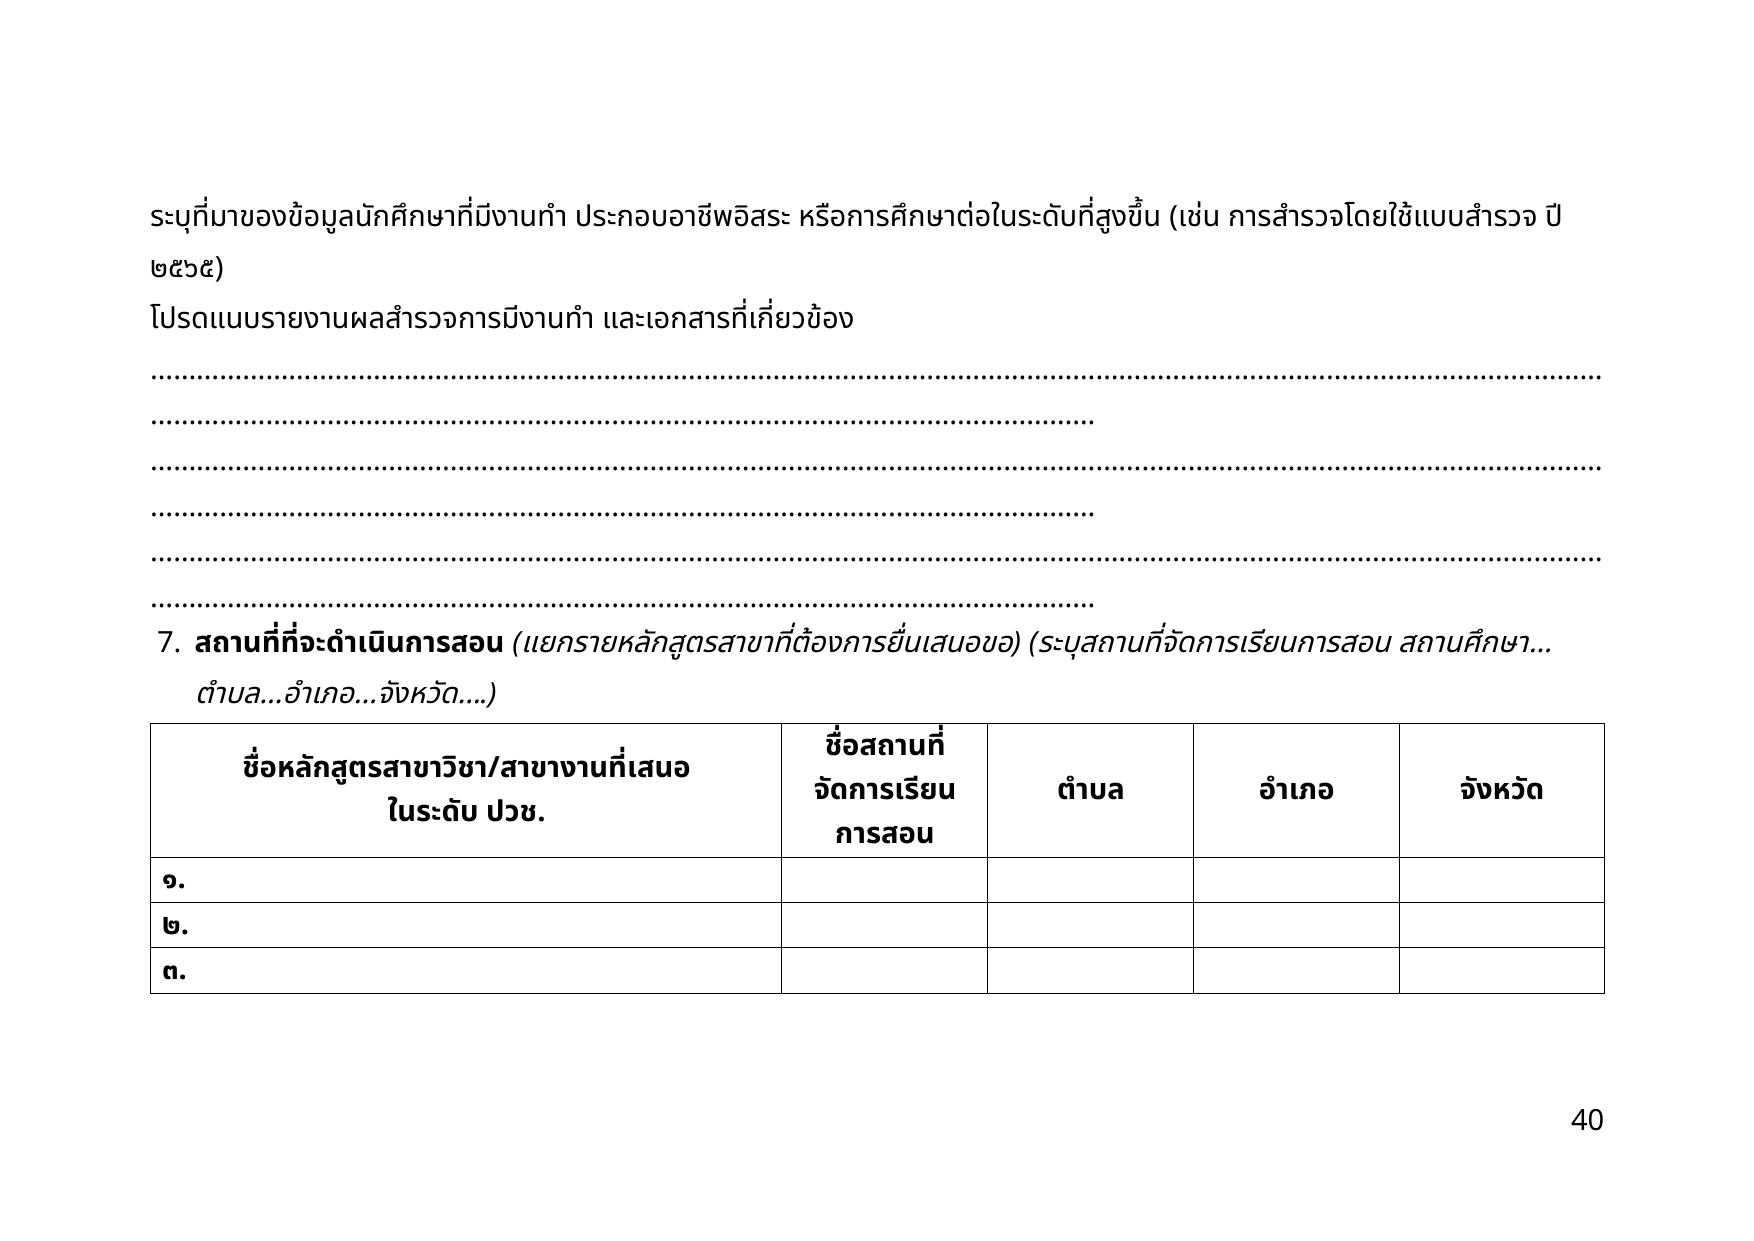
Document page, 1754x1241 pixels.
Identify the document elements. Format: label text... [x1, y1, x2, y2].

table_cell [1400, 948, 1604, 992]
text …………………………………………………………………………………………………………………………………………………………………………………………………………………………………………………………………………………… [150, 530, 1604, 616]
table_cell [1400, 903, 1604, 947]
text โปรดแนบรายงานผลสำรวจการมีงานทำ และเอกสารที่เกี่ยวข้อง [150, 297, 1604, 341]
table_header ชื่อหลักสูตรสาขาวิชา/สาขางานที่เสนอ ในระดับ ปวช. [151, 724, 781, 857]
table_cell ๑. [151, 858, 781, 902]
table_cell [1400, 858, 1604, 902]
table_header ชื่อสถานที่จัดการเรียน การสอน [782, 724, 987, 857]
table_header อำเภอ [1194, 724, 1399, 857]
table_cell [1194, 903, 1399, 947]
table_cell [782, 948, 987, 992]
table_cell [782, 858, 987, 902]
table_cell [1194, 858, 1399, 902]
table_cell [988, 858, 1193, 902]
text ระบุที่มาของข้อมูลนักศึกษาที่มีงานทำ ประกอบอาชีพอิสระ หรือการศึกษาต่อในระดับที่สูงขึ้น (เช่น การสำรวจโดยใช้แบบสำรวจ ปี ๒๕๖๕) [150, 196, 1604, 291]
table_header จังหวัด [1400, 724, 1604, 857]
text …………………………………………………………………………………………………………………………………………………………………………………………………………………………………………………………………………………… [150, 439, 1604, 524]
table_cell [782, 903, 987, 947]
table_header ตำบล [988, 724, 1193, 857]
table_cell [1194, 948, 1399, 992]
table_cell [988, 948, 1193, 992]
text …………………………………………………………………………………………………………………………………………………………………………………………………………………………………………………………………………………… [150, 348, 1604, 433]
table_cell ๒. [151, 903, 781, 947]
table_cell ๓. [151, 948, 781, 992]
table_cell [988, 903, 1193, 947]
list สถานที่ที่จะดำเนินการสอน (แยกรายหลักสูตรสาขาที่ต้องการยื่นเสนอขอ) (ระบุสถานที่จัดการเรียนการสอน สถานศึกษา… ตำบล…อำเภอ…จังหวัด….) [157, 622, 1604, 717]
